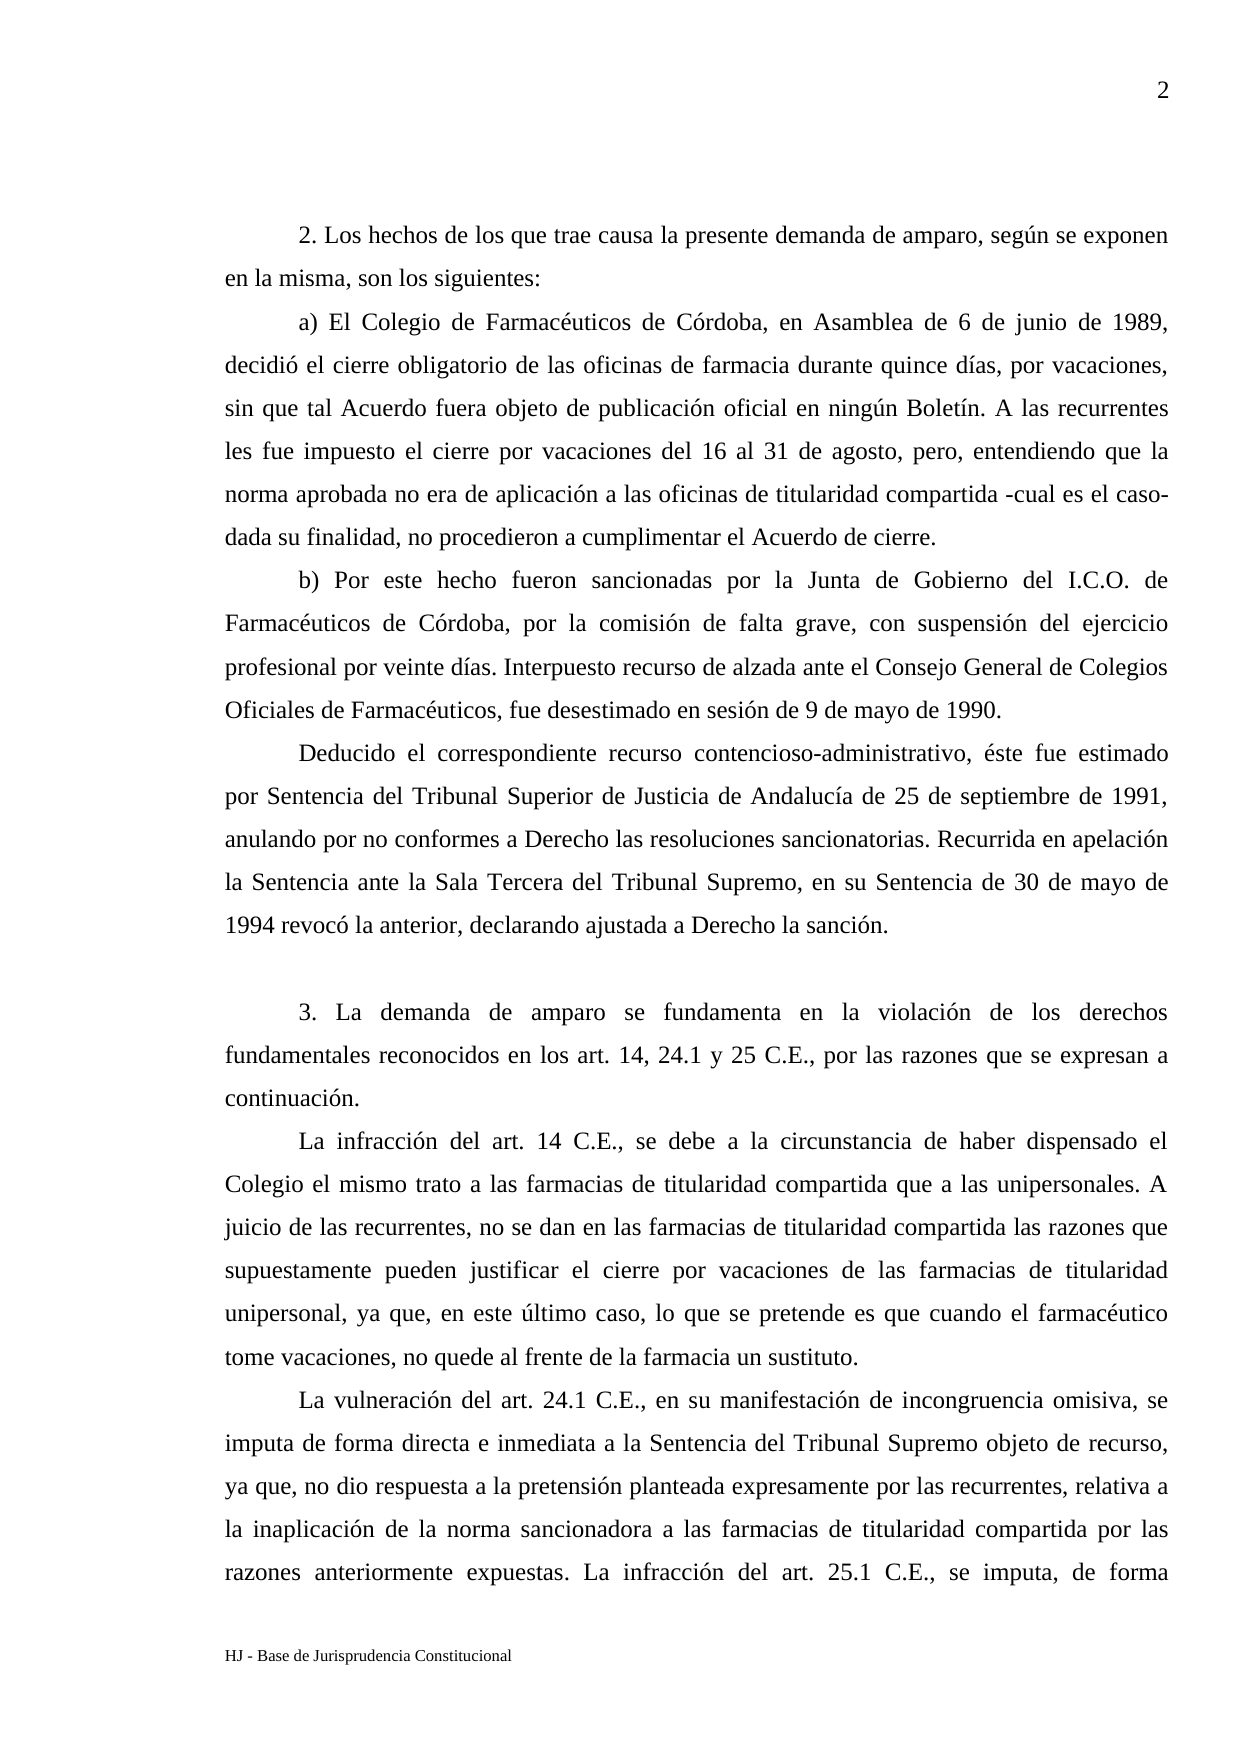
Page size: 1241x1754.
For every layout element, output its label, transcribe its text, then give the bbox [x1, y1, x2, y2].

text La infracción del art. 14 C.E., se debe a la circunstancia de haber dispensado el Colegio el mismo trato a las farmacias de titularidad compartida que a las unipersonales. A juicio de las recurrentes, no se dan en las farmacias de titularidad compartida las razones que supuestamente pueden justificar el cierre por vacaciones de las farmacias de titularidad unipersonal, ya que, en este último caso, lo que se pretende es que cuando el farmacéutico tome vacaciones, no quede al frente de la farmacia un sustituto. [224, 1126, 1169, 1370]
text 3. La demanda de amparo se fundamenta en la violación de los derechos fundamentales reconocidos en los art. 14, 24.1 y 25 C.E., por las razones que se expresan a continuación. [224, 997, 1169, 1112]
text a) El Colegio de Farmacéuticos de Córdoba, en Asamblea de 6 de junio de 1989, decidió el cierre obligatorio de las oficinas de farmacia durante quince días, por vacaciones, sin que tal Acuerdo fuera objeto de publicación oficial en ningún Boletín. A las recurrentes les fue impuesto el cierre por vacaciones del 16 al 31 de agosto, pero, entendiendo que la norma aprobada no era de aplicación a las oficinas de titularidad compartida -cual es el caso- dada su finalidad, no procedieron a cumplimentar el Acuerdo de cierre. [224, 307, 1169, 551]
text b) Por este hecho fueron sancionadas por la Junta de Gobierno del I.C.O. de Farmacéuticos de Córdoba, por la comisión de falta grave, con suspensión del ejercicio profesional por veinte días. Interpuesto recurso de alzada ante el Consejo General de Colegios Oficiales de Farmacéuticos, fue desestimado en sesión de 9 de mayo de 1990. [224, 565, 1169, 723]
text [224, 1385, 1169, 1586]
text 2. Los hechos de los que trae causa la presente demanda de amparo, según se exponen en la misma, son los siguientes: [224, 220, 1169, 292]
text Deducido el correspondiente recurso contencioso-administrativo, éste fue estimado por Sentencia del Tribunal Superior de Justicia de Andalucía de 25 de septiembre de 1991, anulando por no conformes a Derecho las resoluciones sancionatorias. Recurrida en apelación la Sentencia ante la Sala Tercera del Tribunal Supremo, en su Sentencia de 30 de mayo de 1994 revocó la anterior, declarando ajustada a Derecho la sanción. [224, 738, 1169, 939]
